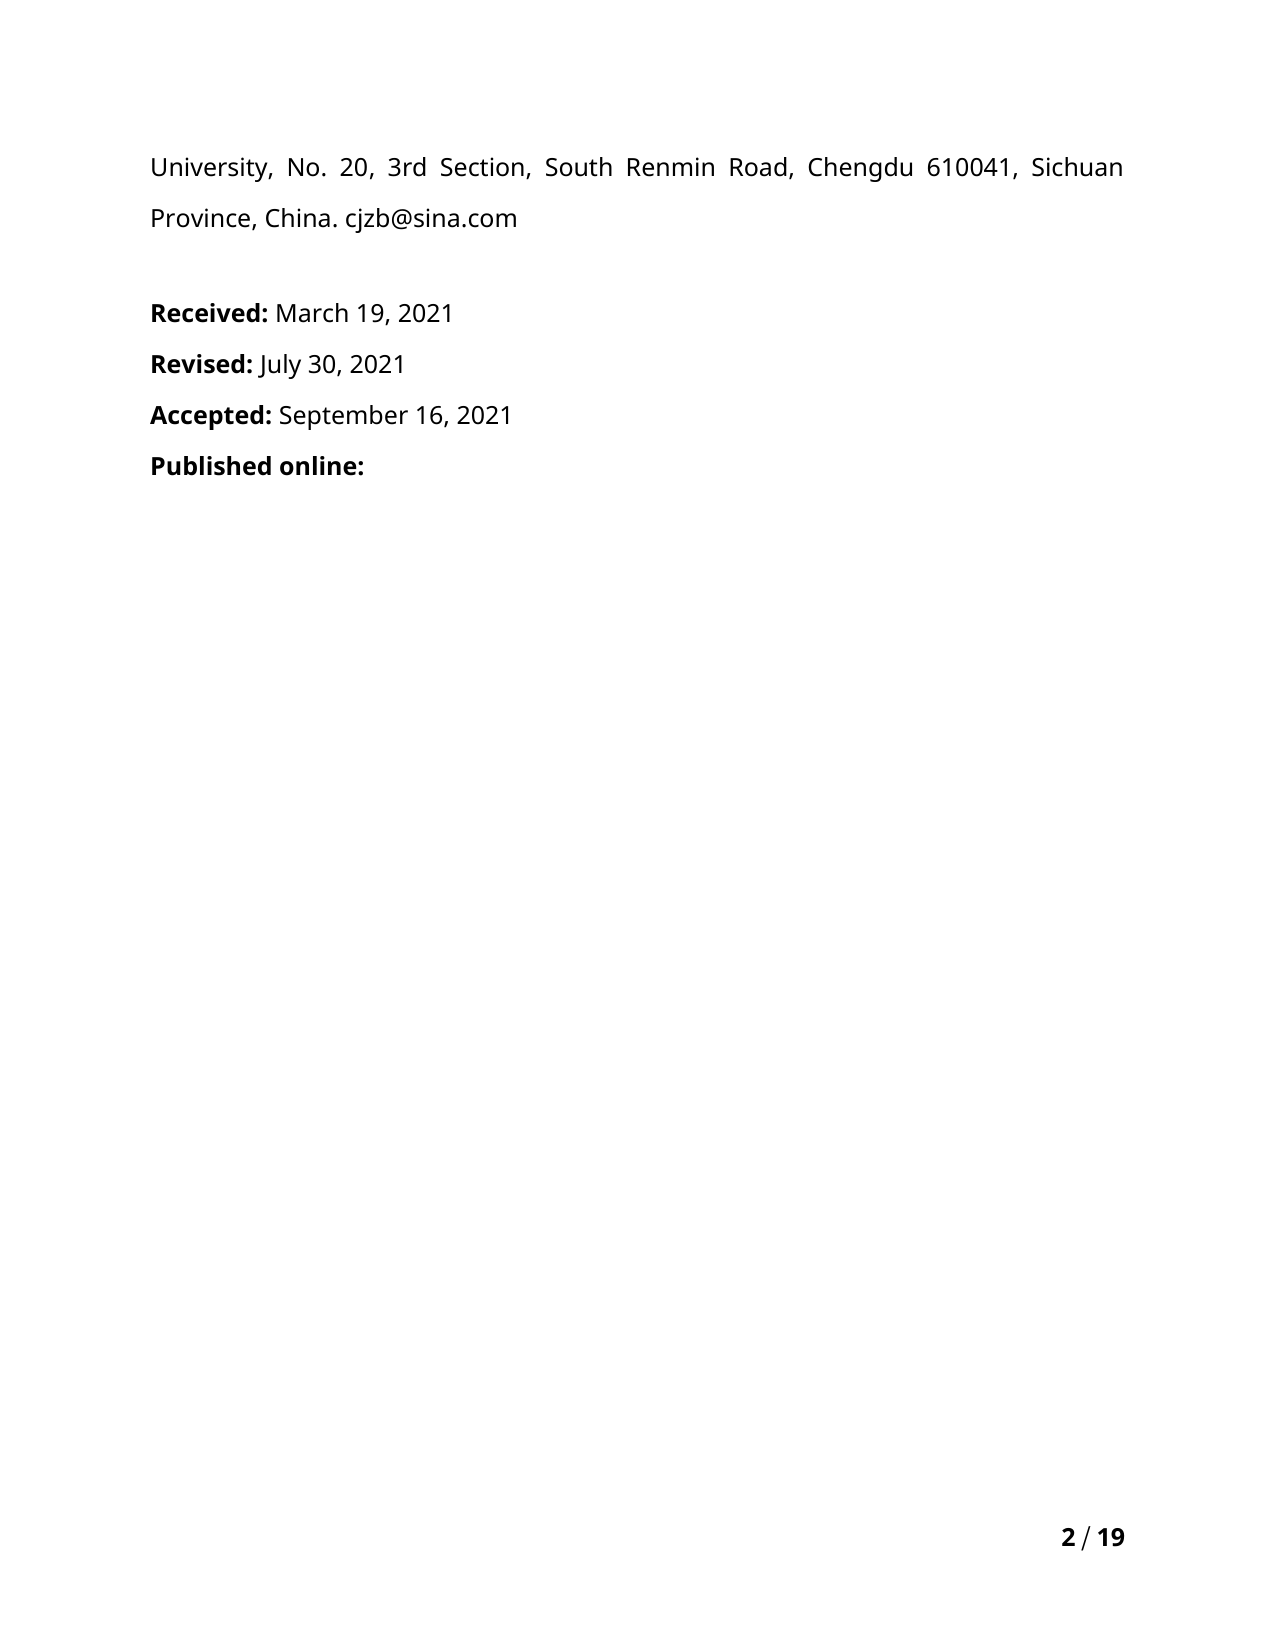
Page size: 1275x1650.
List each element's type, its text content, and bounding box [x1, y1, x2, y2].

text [150, 150, 1125, 235]
text Published online: [150, 448, 1125, 482]
text Accepted: September 16, 2021 [150, 397, 1125, 431]
text Received: March 19, 2021 [150, 295, 1125, 329]
text Revised: July 30, 2021 [150, 346, 1125, 380]
